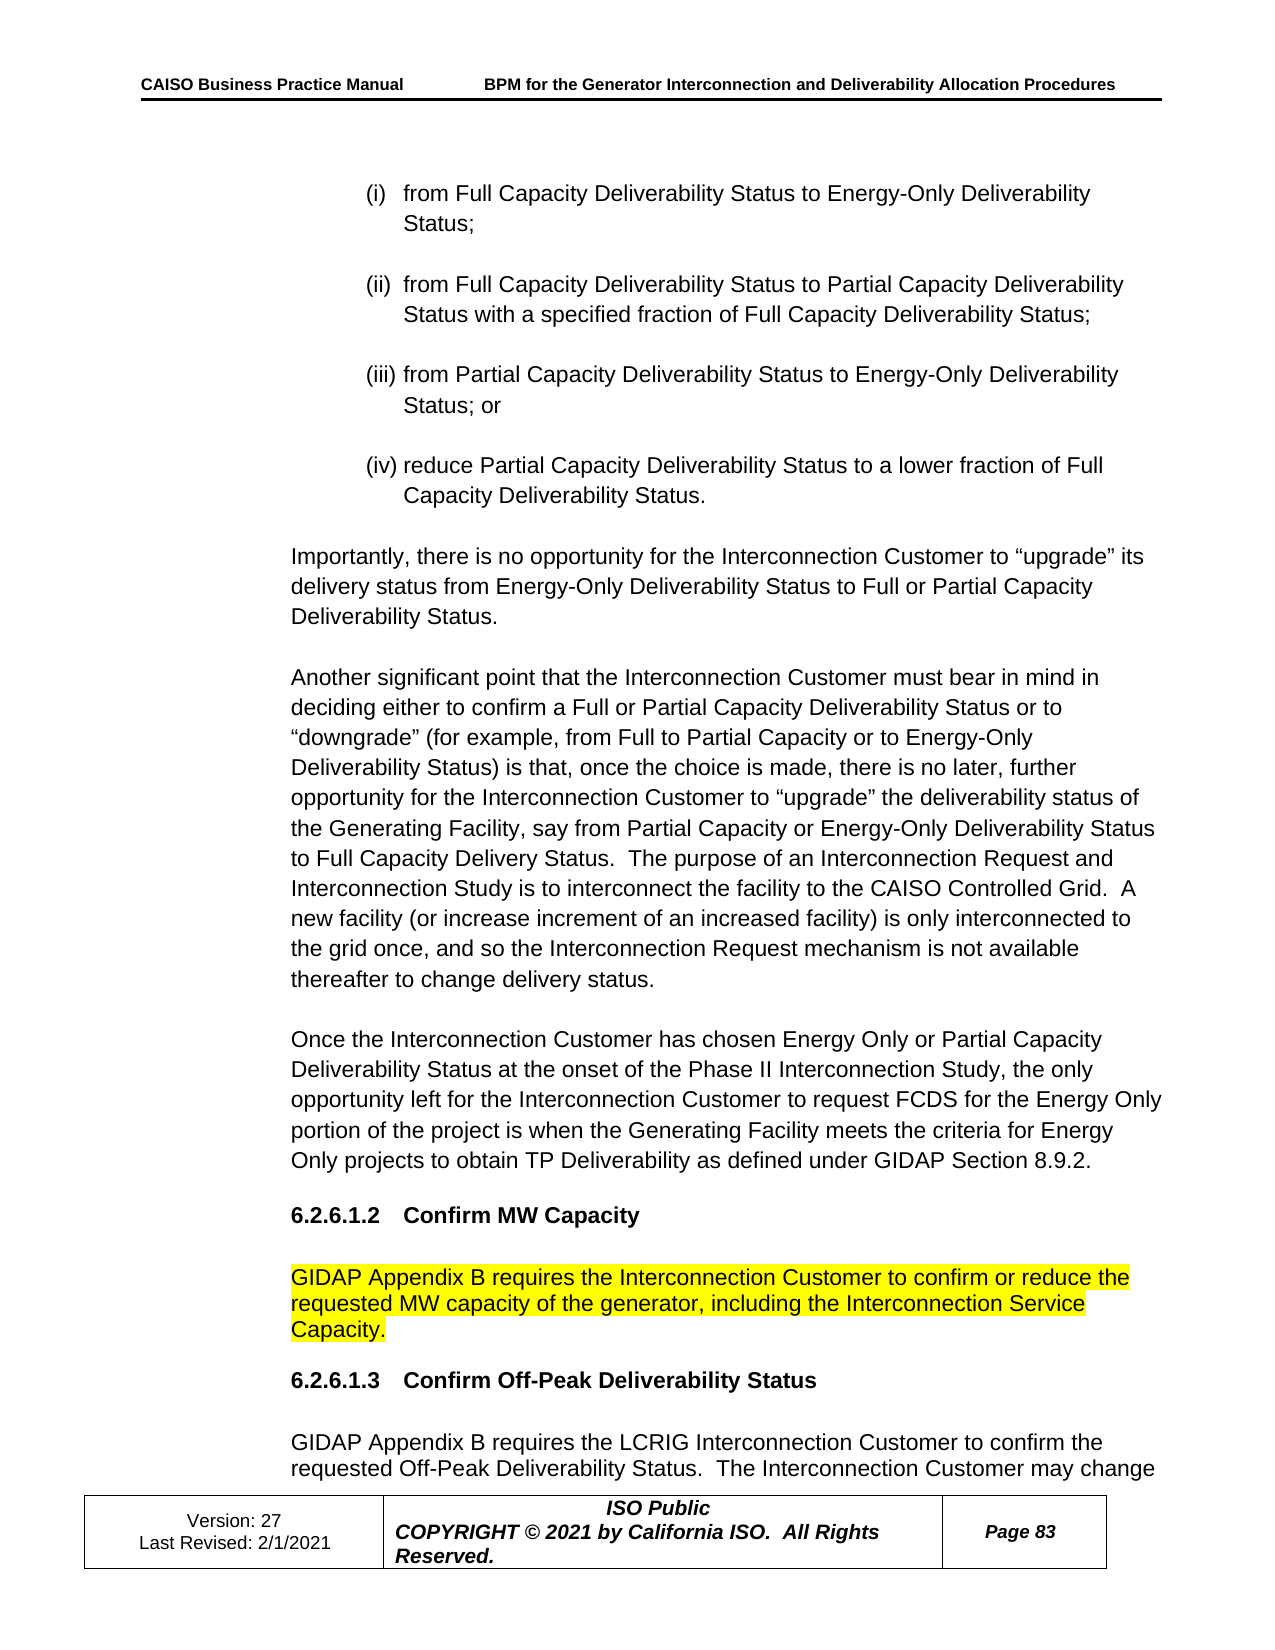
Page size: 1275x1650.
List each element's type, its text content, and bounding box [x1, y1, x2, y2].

text Another significant point that the Interconnection Customer must bear in mind in deciding either to confirm a Full or Partial Capacity Deliverability Status or to “downgrade” (for example, from Full to Partial Capacity or to Energy-Only Deliverability Status) is that, once the choice is made, there is no later, further opportunity for the Interconnection Customer to “upgrade” the deliverability status of the Generating Facility, say from Partial Capacity or Energy-Only Deliverability Status to Full Capacity Delivery Status. The purpose of an Interconnection Request and Interconnection Study is to interconnect the facility to the CAISO Controlled Grid. A new facility (or increase increment of an increased facility) is only interconnected to the grid once, and so the Interconnection Request mechanism is not available thereafter to change delivery status. [291, 663, 1162, 992]
text Importantly, there is no opportunity for the Interconnection Customer to “upgrade” its delivery status from Energy-Only Deliverability Status to Full or Partial Capacity Deliverability Status. [291, 543, 1162, 629]
list reduce Partial Capacity Deliverability Status to a lower fraction of Full Capacity Deliverability Status. [366, 452, 1162, 509]
list from Full Capacity Deliverability Status to Energy-Only Deliverability Status; [366, 180, 1162, 237]
text Once the Interconnection Customer has chosen Energy Only or Partial Capacity Deliverability Status at the onset of the Phase II Interconnection Study, the only opportunity left for the Interconnection Customer to request FCDS for the Energy Only portion of the project is when the Generating Facility meets the criteria for Energy Only projects to obtain TP Deliverability as defined under GIDAP Section 8.9.2. [291, 1026, 1162, 1173]
list Confirm MW Capacity [291, 1202, 1162, 1228]
list Confirm Off-Peak Deliverability Status [291, 1367, 1162, 1394]
text GIDAP Appendix B requires the Interconnection Customer to confirm or reduce the requested MW capacity of the generator, including the Interconnection Service Capacity. [291, 1263, 1162, 1342]
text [291, 1429, 1162, 1482]
list from Full Capacity Deliverability Status to Partial Capacity Deliverability Status with a specified fraction of Full Capacity Deliverability Status; [366, 271, 1162, 327]
list from Partial Capacity Deliverability Status to Energy-Only Deliverability Status; or [366, 361, 1162, 418]
